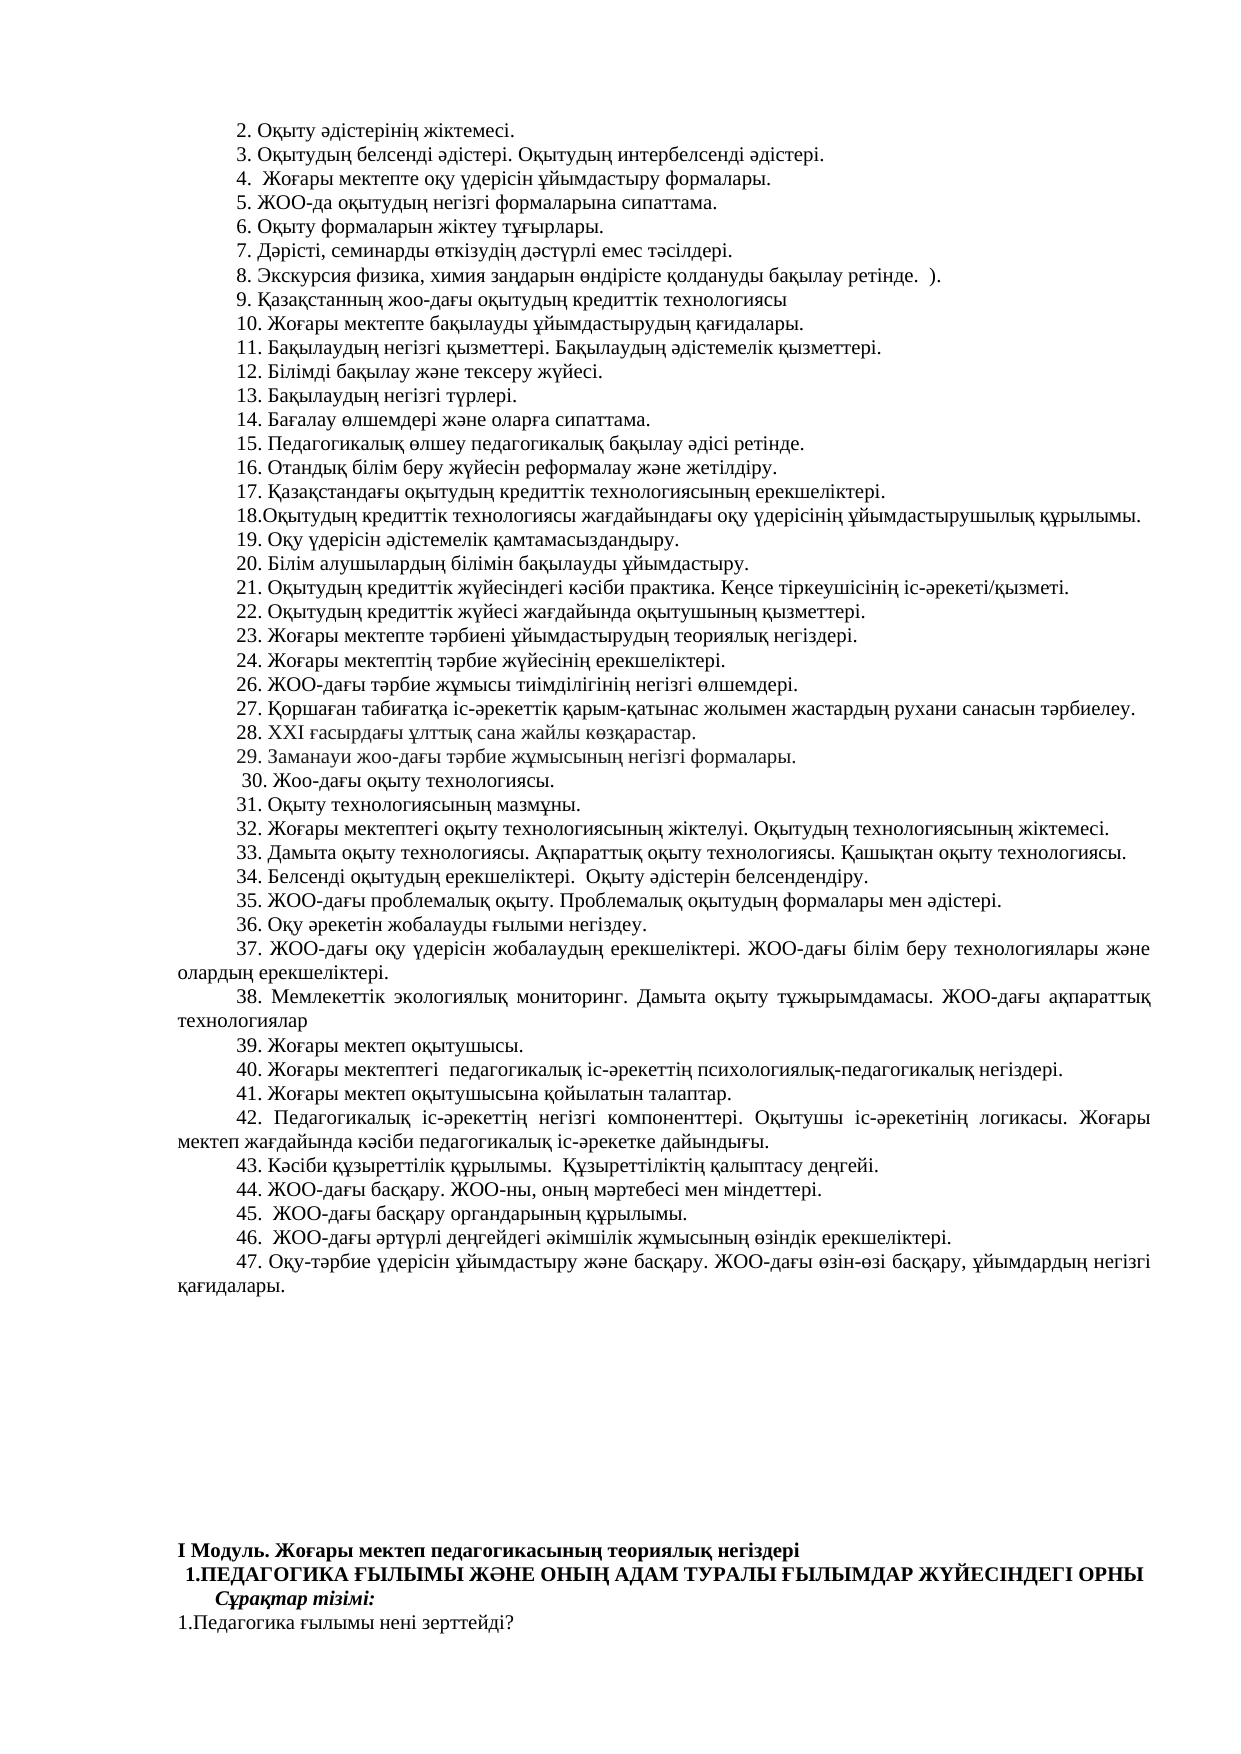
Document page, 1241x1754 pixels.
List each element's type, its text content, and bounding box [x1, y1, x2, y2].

text 31. Оқыту технологиясының мазмұны. [177, 792, 1152, 816]
text 34. Белсенді оқытудың ерекшеліктері. Оқыту әдістерін белсендендіру. [177, 864, 1152, 888]
text 38. Мемлекеттік экологиялық мониторинг. Дамыта оқыту тұжырымдамасы. ЖОО-дағы ақпараттық технологиялар [177, 984, 1152, 1032]
text 32. Жоғары мектептегі оқыту технологиясының жіктелуі. Оқытудың технологиясының жіктемесі. [177, 816, 1152, 840]
text 39. Жоғары мектеп оқытушысы. [177, 1032, 1152, 1057]
text I Модуль. Жоғары мектеп педагогикасының теориялық негіздері [177, 1538, 1152, 1562]
text 45. ЖОО-дағы басқару органдарының құрылымы. [177, 1201, 1152, 1225]
text 27. Қоршаған табиғатқа іс-әрекеттік қарым-қатынас жолымен жастардың рухани санасын тәрбиелеу. [177, 696, 1152, 720]
text 29. Заманауи жоо-дағы тәрбие жұмысының негізгі формалары. [177, 744, 1152, 768]
text 36. Оқу әрекетін жобалауды ғылыми негіздеу. [177, 912, 1152, 936]
text 16. Отандық білім беру жүйесін реформалау және жетілдіру. [177, 455, 1152, 479]
text 21. Оқытудың кредиттік жүйесіндегі кәсіби практика. Кеңсе тіркеушісінің іс-әрекеті/қызметі. [177, 575, 1152, 599]
text 6. Оқыту формаларын жіктеу тұғырлары. [177, 214, 1152, 238]
text 2. Оқыту әдістерінің жіктемесі. [177, 118, 1152, 142]
text 33. Дамыта оқыту технологиясы. Ақпараттық оқыту технологиясы. Қашықтан оқыту технологиясы. [177, 840, 1152, 864]
text 35. ЖОО-дағы проблемалық оқыту. Проблемалық оқытудың формалары мен әдістері. [177, 888, 1152, 912]
text 13. Бақылаудың негізгі түрлері. [177, 383, 1152, 407]
text 26. ЖОО-дағы тәрбие жұмысы тиімділігінің негізгі өлшемдері. [177, 672, 1152, 696]
text 41. Жоғары мектеп оқытушысына қойылатын талаптар. [177, 1081, 1152, 1105]
text Сұрақтар тізімі: [215, 1586, 1152, 1610]
text 47. Оқу-тәрбие үдерісін ұйымдастыру және басқару. ЖОО-дағы өзін-өзі басқару, ұйымдардың негізгі қағидалары. [177, 1249, 1152, 1297]
text 40. Жоғары мектептегі педагогикалық іс-әрекеттің психологиялық-педагогикалық негіздері. [177, 1057, 1152, 1081]
text 44. ЖОО-дағы басқару. ЖОО-ны, оның мәртебесі мен міндеттері. [177, 1177, 1152, 1201]
text 7. Дәрісті, семинарды өткізудің дәстүрлі емес тәсілдері. [177, 238, 1152, 262]
text 10. Жоғары мектепте бақылауды ұйымдастырудың қағидалары. [177, 311, 1152, 335]
text 4. Жоғары мектепте оқу үдерісін ұйымдастыру формалары. [177, 166, 1152, 190]
text 17. Қазақстандағы оқытудың кредиттік технологиясының ерекшеліктері. [177, 479, 1152, 503]
text 3. Оқытудың белсенді әдістері. Оқытудың интербелсенді әдістері. [177, 142, 1152, 166]
text 19. Оқу үдерісін әдістемелік қамтамасыздандыру. [177, 527, 1152, 551]
text 12. Білімді бақылау және тексеру жүйесі. [177, 359, 1152, 383]
text 37. ЖОО-дағы оқу үдерісін жобалаудың ерекшеліктері. ЖОО-дағы білім беру технологиялары және олардың ерекшеліктері. [177, 936, 1152, 984]
text 11. Бақылаудың негізгі қызметтері. Бақылаудың әдістемелік қызметтері. [177, 335, 1152, 359]
text 8. Экскурсия физика, химия заңдарын өндірісте қолдануды бақылау ретінде. ). [177, 262, 1152, 287]
text 20. Білім алушылардың білімін бақылауды ұйымдастыру. [177, 551, 1152, 575]
text 15. Педагогикалық өлшеу педагогикалық бақылау әдісі ретінде. [177, 431, 1152, 455]
text 1.Педагогика ғылымы нені зерттейді? [177, 1610, 1152, 1634]
text 23. Жоғары мектепте тәрбиені ұйымдастырудың теориялық негіздері. [177, 623, 1152, 647]
text 28. XXI ғасырдағы ұлттық сана жайлы көзқарастар. [177, 720, 1152, 744]
text 5. ЖОО-да оқытудың негізгі формаларына сипаттама. [177, 190, 1152, 214]
text 9. Қазақстанның жоо-дағы оқытудың кредиттік технологиясы [177, 287, 1152, 311]
text 14. Бағалау өлшемдері және оларға сипаттама. [177, 407, 1152, 431]
text 30. Жоо-дағы оқыту технологиясы. [177, 768, 1152, 792]
text 43. Кәсіби құзыреттілік құрылымы. Құзыреттіліктің қалыптасу деңгейі. [177, 1153, 1152, 1177]
text 24. Жоғары мектептің тәрбие жүйесінің ерекшеліктері. [177, 647, 1152, 672]
text 1.ПЕДАГОГИКА ҒЫЛЫМЫ ЖӘНЕ ОНЫҢ АДАМ ТУРАЛЫ ҒЫЛЫМДАР ЖҮЙЕСІНДЕГІ ОРНЫ [177, 1562, 1152, 1586]
text 18.Оқытудың кредиттік технологиясы жағдайындағы оқу үдерісінің ұйымдастырушылық құрылымы. [177, 503, 1152, 527]
text 22. Оқытудың кредиттік жүйесі жағдайында оқытушының қызметтері. [177, 599, 1152, 623]
text 46. ЖОО-дағы әртүрлі деңгейдегі әкімшілік жұмысының өзіндік ерекшеліктері. [177, 1225, 1152, 1249]
text 42. Педагогикалық іс-әрекеттің негізгі компоненттері. Оқытушы іс-әрекетінің логикасы. Жоғары мектеп жағдайында кәсіби педагогикалық іс-әрекетке дайындығы. [177, 1105, 1152, 1153]
